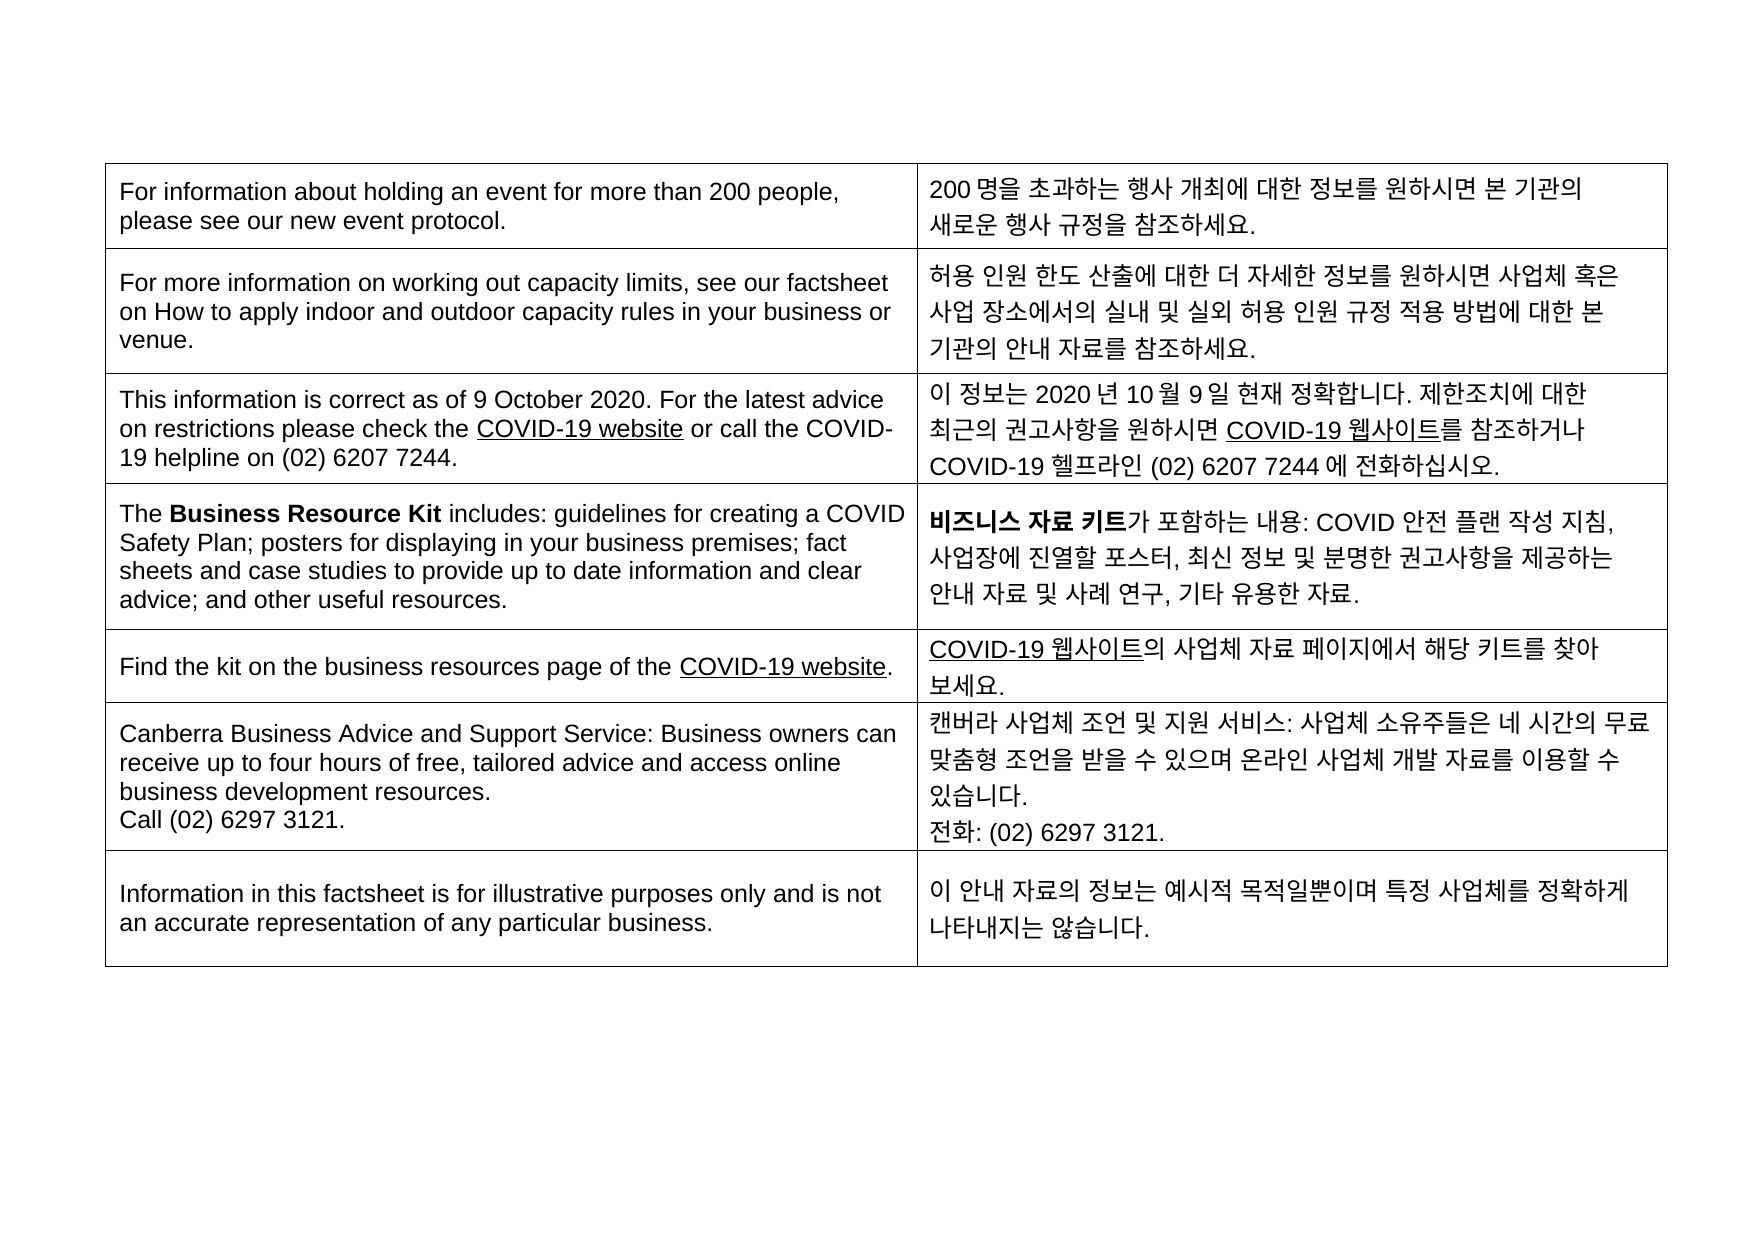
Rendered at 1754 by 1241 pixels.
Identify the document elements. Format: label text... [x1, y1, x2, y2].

table_cell For information about holding an event for more than 200 people, please see our new event protocol. [106, 164, 917, 248]
table_cell For more information on working out capacity limits, see our factsheet on How to apply indoor and outdoor capacity rules in your business or venue. [106, 249, 917, 373]
table_cell This information is correct as of 9 October 2020. For the latest advice on restrictions please check the COVID-19 website or call the COVID-19 helpline on (02) 6207 7244. [106, 374, 917, 483]
table_cell Information in this factsheet is for illustrative purposes only and is not an accurate representation of any particular business. [106, 851, 917, 966]
table_cell 이 안내 자료의 정보는 예시적 목적일뿐이며 특정 사업체를 정확하게 나타내지는 않습니다. [918, 851, 1667, 966]
table_cell Canberra Business Advice and Support Service: Business owners can receive up to four hours of free, tailored advice and access online business development resources. Call (02) 6297 3121. [106, 703, 917, 849]
table_cell 비즈니스 자료 키트가 포함하는 내용: COVID 안전 플랜 작성 지침, 사업장에 진열할 포스터, 최신 정보 및 분명한 권고사항을 제공하는 안내 자료 및 사례 연구, 기타 유용한 자료. [918, 484, 1667, 629]
table_cell COVID-19 웹사이트의 사업체 자료 페이지에서 해당 키트를 찾아 보세요. [918, 630, 1667, 702]
table_cell 허용 인원 한도 산출에 대한 더 자세한 정보를 원하시면 사업체 혹은 사업 장소에서의 실내 및 실외 허용 인원 규정 적용 방법에 대한 본 기관의 안내 자료를 참조하세요. [918, 249, 1667, 373]
table_cell Find the kit on the business resources page of the COVID-19 website. [106, 630, 917, 702]
table_cell The Business Resource Kit includes: guidelines for creating a COVID Safety Plan; posters for displaying in your business premises; fact sheets and case studies to provide up to date information and clear advice; and other useful resources. [106, 484, 917, 629]
table_cell 200명을 초과하는 행사 개최에 대한 정보를 원하시면 본 기관의 새로운 행사 규정을 참조하세요. [918, 164, 1667, 248]
table_cell 캔버라 사업체 조언 및 지원 서비스: 사업체 소유주들은 네 시간의 무료 맞춤형 조언을 받을 수 있으며 온라인 사업체 개발 자료를 이용할 수 있습니다. 전화: (02) 6297 3121. [918, 703, 1667, 849]
table_cell 이 정보는 2020년 10월 9일 현재 정확합니다. 제한조치에 대한 최근의 권고사항을 원하시면 COVID-19 웹사이트를 참조하거나 COVID-19 헬프라인 (02) 6207 7244에 전화하십시오. [918, 374, 1667, 483]
